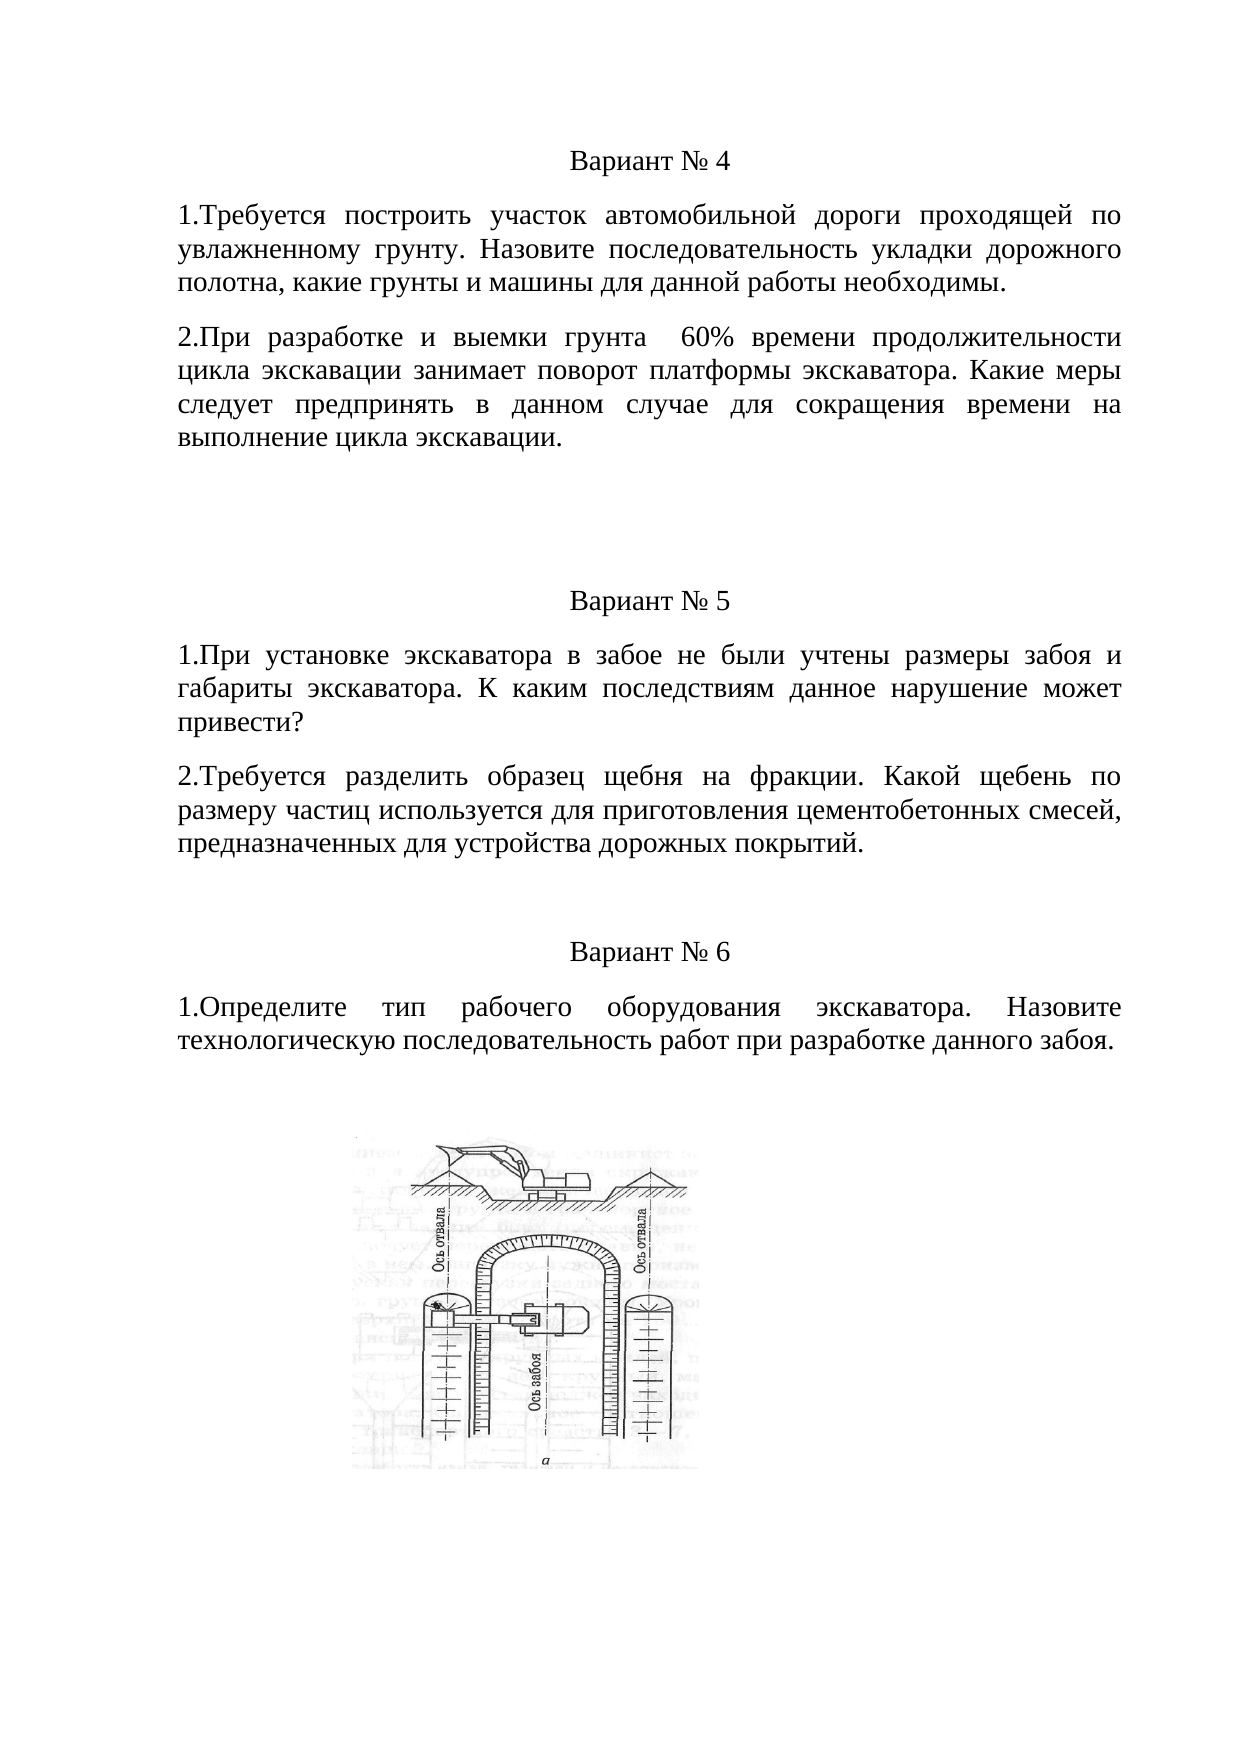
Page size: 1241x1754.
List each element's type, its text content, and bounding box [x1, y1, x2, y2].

text 2.Требуется разделить образец щебня на фракции. Какой щебень по размеру частиц используется для приготовления цементобетонных смесей, предназначенных для устройства дорожных покрытий. [177, 758, 1122, 859]
text 1.Определите тип рабочего оборудования экскаватора. Назовите технологическую последовательность работ при разработке данного забоя. [177, 989, 1122, 1056]
text Вариант № 5 [177, 583, 1122, 616]
text 1.Требуется построить участок автомобильной дороги проходящей по увлажненному грунту. Назовите последовательность укладки дорожного полотна, какие грунты и машины для данной работы необходимы. [177, 197, 1122, 298]
text Вариант № 6 [177, 934, 1122, 968]
text Вариант № 4 [177, 143, 1122, 177]
text 2.При разработке и выемки грунта 60% времени продолжительности цикла экскавации занимает поворот платформы экскаватора. Какие меры следует предпринять в данном случае для сокращения времени на выполнение цикла экскавации. [177, 319, 1122, 453]
text 1.При установке экскаватора в забое не были учтены размеры забоя и габариты экскаватора. К каким последствиям данное нарушение может привести? [177, 637, 1122, 738]
picture [352, 1131, 699, 1469]
